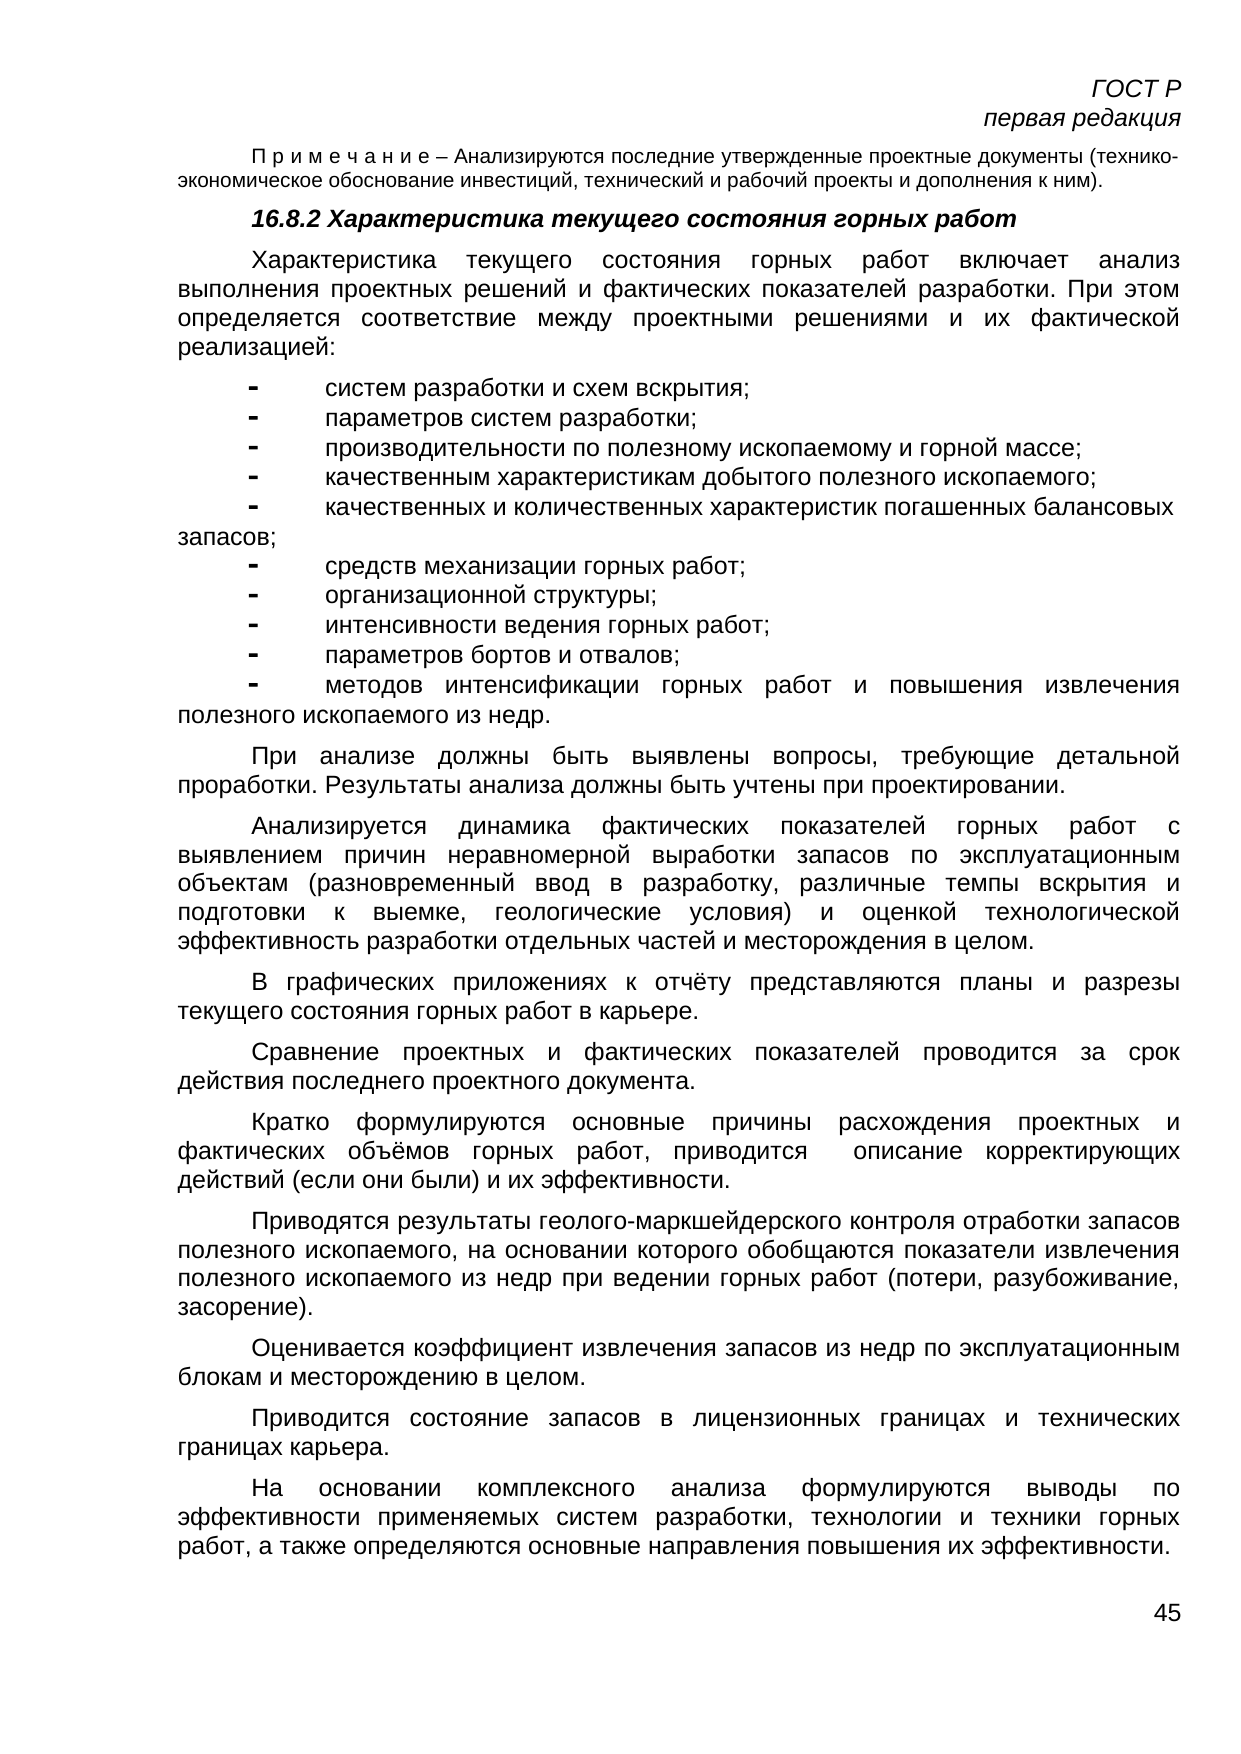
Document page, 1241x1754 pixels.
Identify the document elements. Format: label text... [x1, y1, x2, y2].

list средств механизации горных работ; [177, 551, 1181, 581]
text При анализе должны быть выявлены вопросы, требующие детальной проработки. Результаты анализа должны быть учтены при проектировании. [177, 741, 1181, 798]
list производительности по полезному ископаемому и горной массе; [177, 433, 1181, 462]
list качественным характеристикам добытого полезного ископаемого; [177, 462, 1181, 492]
list параметров систем разработки; [177, 403, 1181, 433]
text 16.8.2 Характеристика текущего состояния горных работ [177, 204, 1181, 233]
list систем разработки и схем вскрытия; [177, 373, 1181, 403]
text На основании комплексного анализа формулируются выводы по эффективности применяемых систем разработки, технологии и техники горных работ, а также определяются основные направления повышения их эффективности. [177, 1473, 1181, 1560]
text Характеристика текущего состояния горных работ включает анализ выполнения проектных решений и фактических показателей разработки. При этом определяется соответствие между проектными решениями и их фактической реализацией: [177, 246, 1181, 361]
list параметров бортов и отвалов; [177, 640, 1181, 670]
text В графических приложениях к отчёту представляются планы и разрезы текущего состояния горных работ в карьере. [177, 967, 1181, 1025]
text Кратко формулируются основные причины расхождения проектных и фактических объёмов горных работ, приводится описание корректирующих действий (если они были) и их эффективности. [177, 1107, 1181, 1193]
list организационной структуры; [177, 581, 1181, 610]
text П р и м е ч а н и е – Анализируются последние утвержденные проектные документы (технико-экономическое обоснование инвестиций, технический и рабочий проекты и дополнения к ним). [177, 144, 1181, 192]
list методов интенсификации горных работ и повышения извлечения полезного ископаемого из недр. [177, 670, 1181, 728]
text Оценивается коэффициент извлечения запасов из недр по эксплуатационным блокам и месторождению в целом. [177, 1333, 1181, 1391]
text Приводится состояние запасов в лицензионных границах и технических границах карьера. [177, 1403, 1181, 1461]
text Сравнение проектных и фактических показателей проводится за срок действия последнего проектного документа. [177, 1037, 1181, 1095]
list интенсивности ведения горных работ; [177, 610, 1181, 640]
list качественных и количественных характеристик погашенных балансовых запасов; [177, 492, 1181, 551]
text Приводятся результаты геолого-маркшейдерского контроля отработки запасов полезного ископаемого, на основании которого обобщаются показатели извлечения полезного ископаемого из недр при ведении горных работ (потери, разубоживание, засорение). [177, 1206, 1181, 1321]
text Анализируется динамика фактических показателей горных работ с выявлением причин неравномерной выработки запасов по эксплуатационным объектам (разновременный ввод в разработку, различные темпы вскрытия и подготовки к выемке, геологические условия) и оценкой технологической эффективность разработки отдельных частей и месторождения в целом. [177, 811, 1181, 955]
